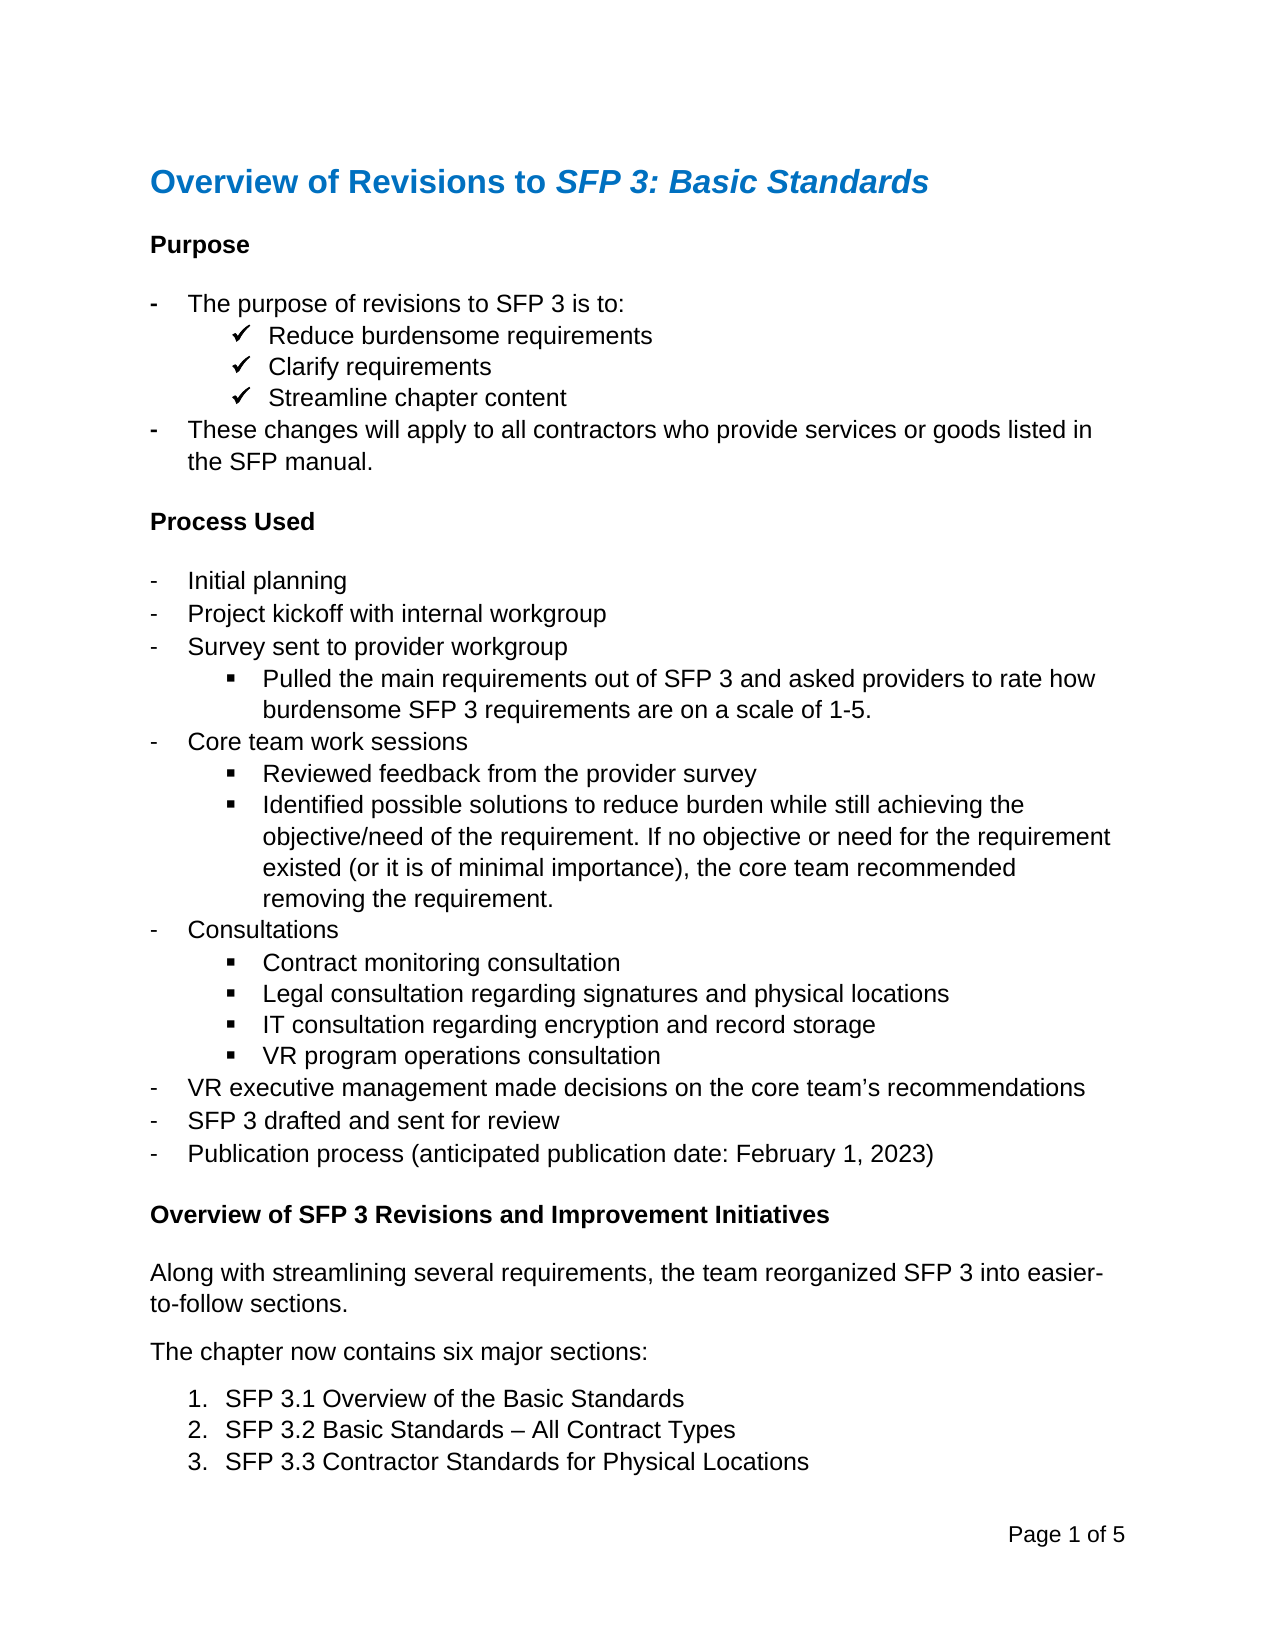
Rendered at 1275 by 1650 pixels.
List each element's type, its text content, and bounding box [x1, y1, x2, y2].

list VR executive management made decisions on the core team’s recommendations [150, 1072, 1125, 1103]
list SFP 3.1 Overview of the Basic Standards [187, 1384, 1125, 1413]
list Project kickoff with internal workgroup [150, 598, 1125, 629]
list VR program operations consultation [225, 1041, 1125, 1070]
list Clarify requirements [231, 352, 1125, 381]
list Identified possible solutions to reduce burden while still achieving the objective/need of the requirement. If no objective or need for the requirement existed (or it is of minimal importance), the core team recommended removing the requirement. [225, 790, 1125, 912]
list Reduce burdensome requirements [231, 321, 1125, 350]
list Pulled the main requirements out of SFP 3 and asked providers to rate how burdensome SFP 3 requirements are on a scale of 1-5. [225, 664, 1125, 724]
list Survey sent to provider workgroup [150, 631, 1125, 662]
list SFP 3.2 Basic Standards – All Contract Types [187, 1415, 1125, 1444]
list IT consultation regarding encryption and record storage [225, 1010, 1125, 1039]
text The chapter now contains six major sections: [150, 1337, 1125, 1365]
list Contract monitoring consultation [225, 947, 1125, 976]
list The purpose of revisions to SFP 3 is to: [150, 288, 1125, 318]
list Reviewed feedback from the provider survey [225, 759, 1125, 788]
subtitle Purpose [150, 230, 1125, 259]
subtitle Overview of Revisions to SFP 3: Basic Standards [150, 162, 1125, 201]
text Along with streamlining several requirements, the team reorganized SFP 3 into easier-to-follow sections. [150, 1258, 1125, 1318]
list These changes will apply to all contractors who provide services or goods listed in the SFP manual. [150, 414, 1125, 476]
list Initial planning [150, 565, 1125, 596]
list Streamline chapter content [231, 383, 1125, 412]
list Legal consultation regarding signatures and physical locations [225, 979, 1125, 1007]
subtitle Overview of SFP 3 Revisions and Improvement Initiatives [150, 1200, 1125, 1229]
list Publication process (anticipated publication date: February 1, 2023) [150, 1138, 1125, 1168]
list Consultations [150, 914, 1125, 945]
list SFP 3.3 Contractor Standards for Physical Locations [187, 1446, 1125, 1475]
list Core team work sessions [150, 726, 1125, 757]
subtitle Process Used [150, 507, 1125, 536]
list SFP 3 drafted and sent for review [150, 1105, 1125, 1136]
